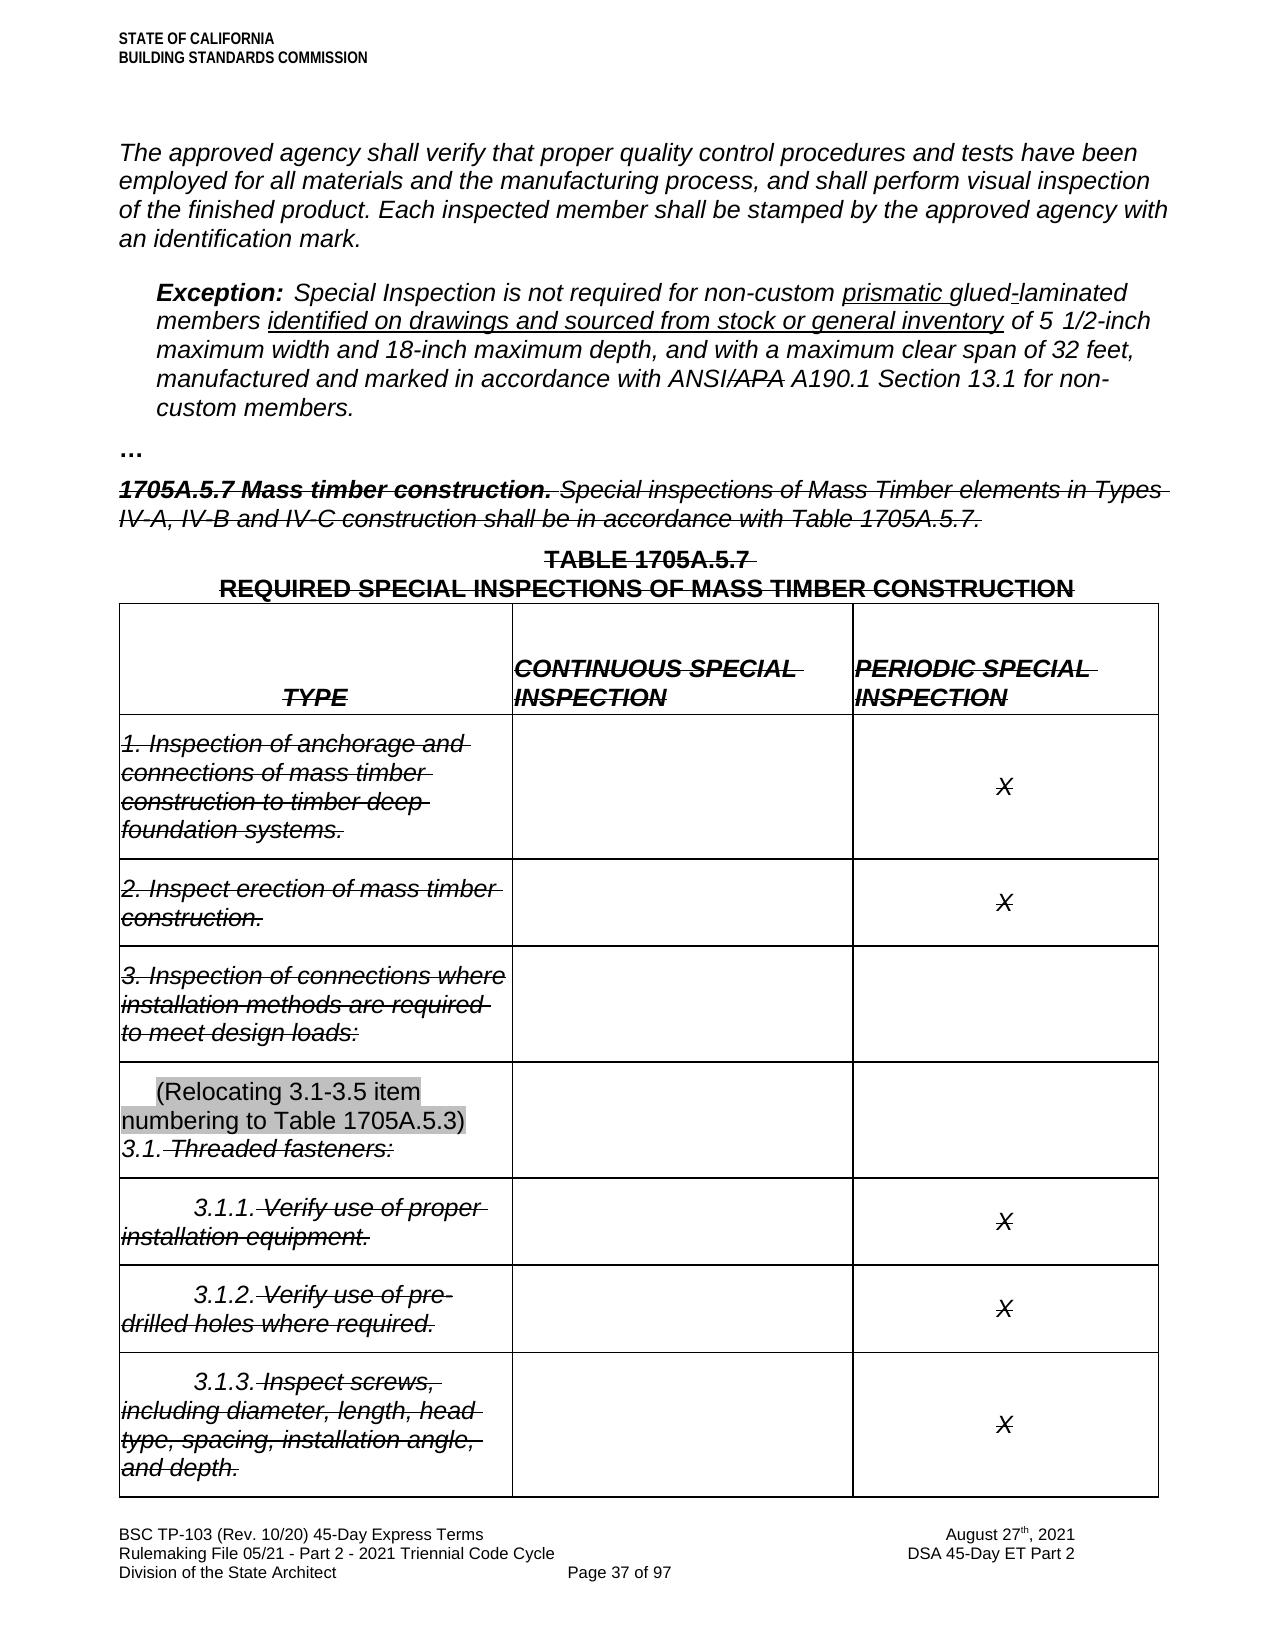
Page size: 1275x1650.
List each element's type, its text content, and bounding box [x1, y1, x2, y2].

table_cell [513, 1063, 852, 1177]
table_cell [513, 860, 852, 945]
table_cell [854, 1063, 1158, 1177]
table_header CONTINUOUS SPECIAL INSPECTION [513, 604, 852, 713]
table_cell X [854, 1266, 1158, 1352]
table_cell 3.1.2. Verify use of pre-drilled holes where required. [120, 1266, 512, 1352]
text Exception: Special Inspection is not required for non-custom prismatic glued-laminated members identified on drawings and sourced from stock or general inventory of 5 1/2-inch maximum width and 18-inch maximum depth, and with a maximum clear span of 32 feet, manufactured and marked in accordance with ANSI/APA A190.1 Section 13.1 for non-custom members. [156, 277, 1175, 421]
table_cell X [854, 1353, 1158, 1496]
table_cell [513, 1266, 852, 1352]
text REQUIRED SPECIAL INSPECTIONS OF MASS TIMBER CONSTRUCTION [119, 574, 1175, 602]
table_cell X [854, 1179, 1158, 1264]
table_cell [513, 947, 852, 1061]
text TABLE 1705A.5.7 [119, 545, 1175, 574]
table_cell 3.1.3. Inspect screws, including diameter, length, head type, spacing, installation angle, and depth. [120, 1353, 512, 1496]
table_header PERIODIC SPECIAL INSPECTION [854, 604, 1158, 713]
table_cell 3.1.1. Verify use of proper installation equipment. [120, 1179, 512, 1264]
text 1705A.5.7 Mass timber construction. Special inspections of Mass Timber elements in Types IV-A, IV-B and IV-C construction shall be in accordance with Table 1705A.5.7. [119, 475, 1175, 532]
table_cell [854, 947, 1158, 1061]
table_cell (Relocating 3.1-3.5 item numbering to Table 1705A.5.3) 3.1. Threaded fasteners: [120, 1063, 512, 1177]
table_cell X [854, 715, 1158, 858]
table_cell [513, 1179, 852, 1264]
table_cell [513, 1353, 852, 1496]
table_cell 3. Inspection of connections where installation methods are required to meet design loads: [120, 947, 512, 1061]
table_cell X [854, 860, 1158, 945]
table_cell 2. Inspect erection of mass timber construction. [120, 860, 512, 945]
table_cell 1. Inspection of anchorage and connections of mass timber construction to timber deep foundation systems. [120, 715, 512, 858]
table_header TYPE [120, 604, 512, 713]
table_cell [513, 715, 852, 858]
text … [119, 434, 1175, 462]
text The approved agency shall verify that proper quality control procedures and tests have been employed for all materials and the manufacturing process, and shall perform visual inspection of the finished product. Each inspected member shall be stamped by the approved agency with an identification mark. [119, 137, 1175, 252]
